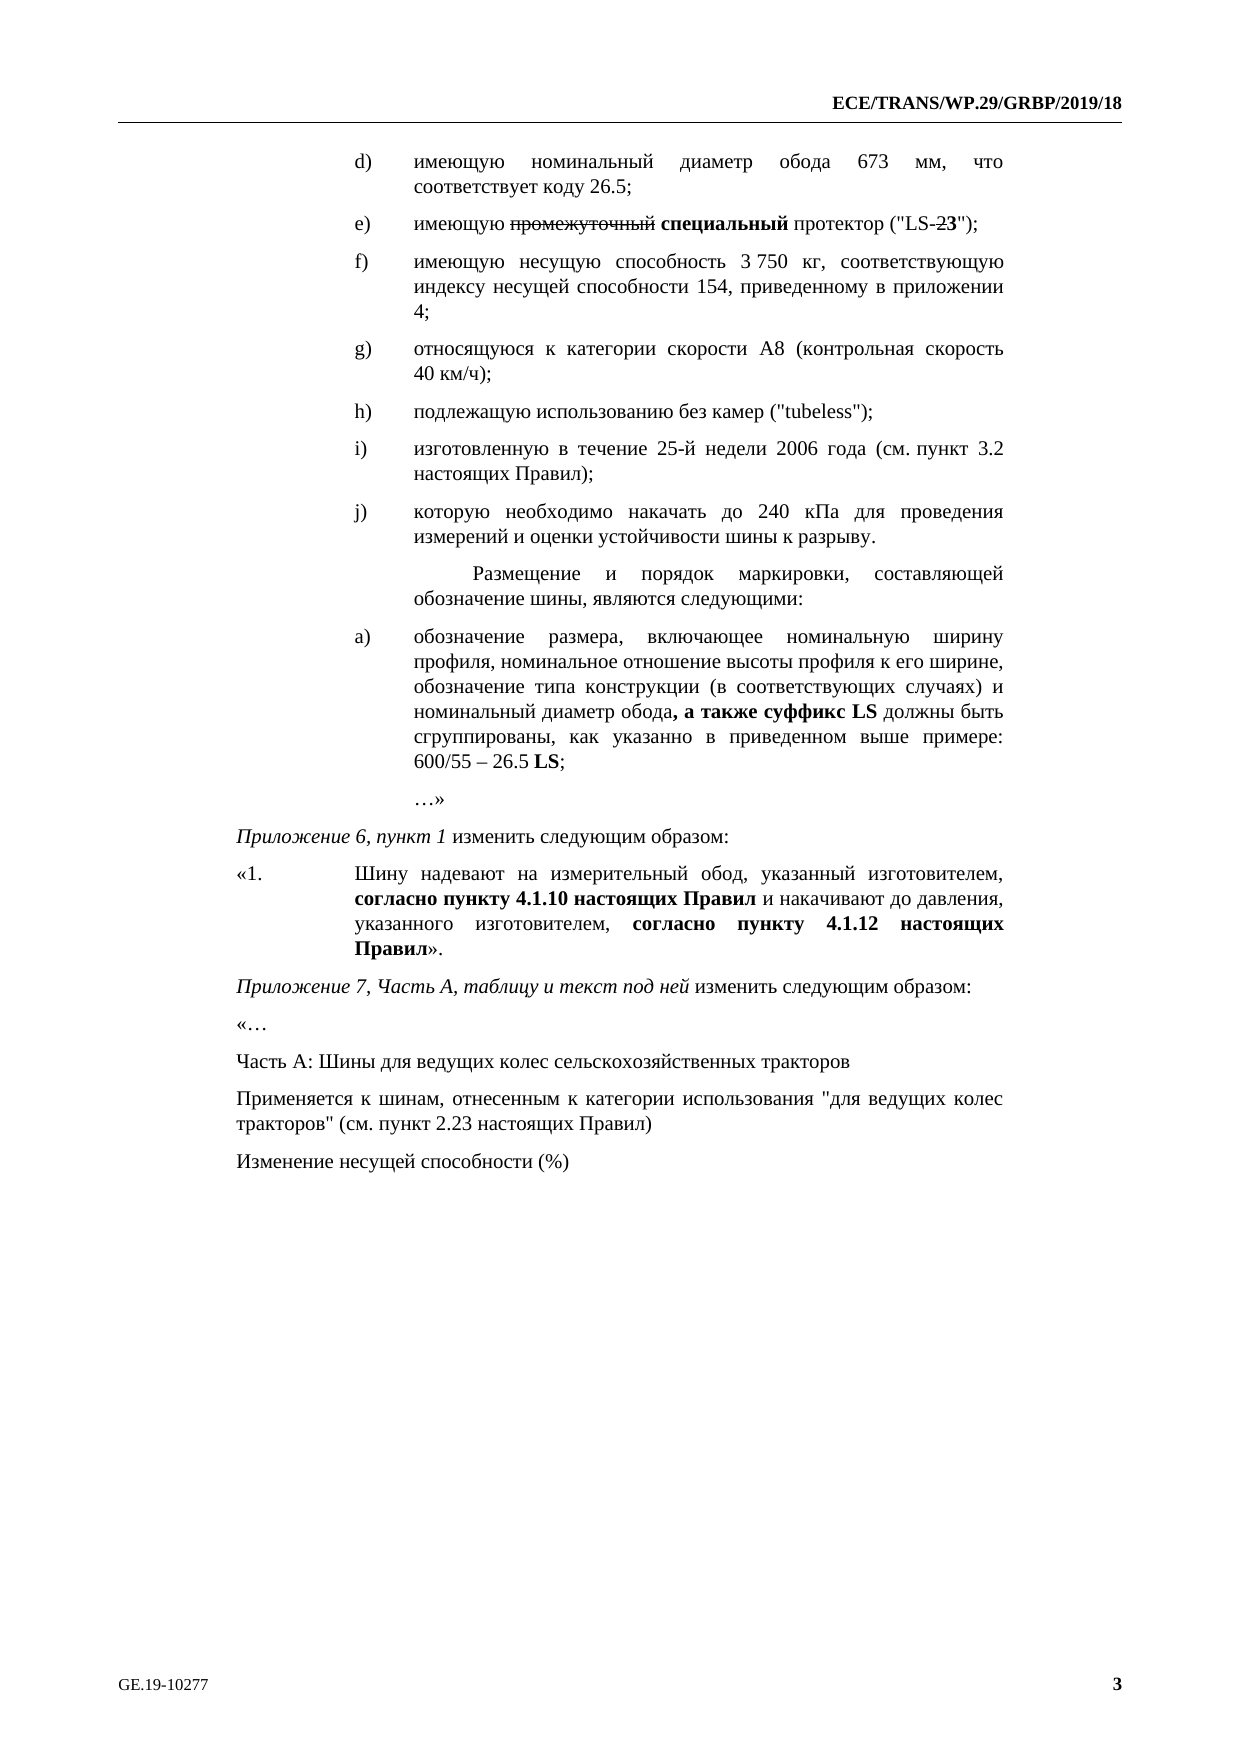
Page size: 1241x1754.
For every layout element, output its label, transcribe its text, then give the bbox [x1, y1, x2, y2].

text Применяется к шинам, отнесенным к категории использования "для ведущих колес тракторов" (см. пункт 2.23 настоящих Правил) [236, 1085, 1004, 1135]
text Приложение 7, Часть A, таблицу и текст под ней изменить следующим образом: [236, 973, 1004, 998]
text …» [413, 785, 1004, 810]
text j) которую необходимо накачать до 240 кПа для проведения измерений и оценки устойчивости шины к разрыву. [354, 498, 1004, 548]
text a) обозначение размера, включающее номинальную ширину профиля, номинальное отношение высоты профиля к его ширине, обозначение типа конструкции (в соответствующих случаях) и номинальный диаметр обода, а также суффикс LS должны быть сгруппированы, как указанно в приведенном выше примере: 600/55 – 26.5 LS; [354, 623, 1004, 773]
text Приложение 6, пункт 1 изменить следующим образом: [236, 823, 1122, 848]
text d) имеющую номинальный диаметр обода 673 мм, что соответствует коду 26.5; [354, 148, 1004, 198]
text i) изготовленную в течение 25-й недели 2006 года (см. пункт 3.2 настоящих Правил); [354, 435, 1004, 485]
text «1. Шину надевают на измерительный обод, указанный изготовителем, согласно пункту 4.1.10 настоящих Правил и накачивают до давления, указанного изготовителем, согласно пункту 4.1.12 настоящих Правил». [236, 860, 1004, 960]
text Размещение и порядок маркировки, составляющей обозначение шины, являются следующими: [354, 560, 1004, 610]
text f) имеющую несущую способность 3 750 кг, соответствующую индексу несущей способности 154, приведенному в приложении 4; [354, 248, 1004, 323]
text Изменение несущей способности (%) [236, 1148, 1004, 1173]
text e) имеющую промежуточный специальный протектор ("LS-23"); [354, 210, 1004, 235]
text h) подлежащую использованию без камер ("tubeless"); [354, 398, 1004, 423]
text Часть A: Шины для ведущих колес сельскохозяйственных тракторов [236, 1048, 1004, 1073]
text g) относящуюся к категории скорости A8 (контрольная скорость 40 км/ч); [354, 335, 1004, 385]
text «… [236, 1010, 1004, 1035]
